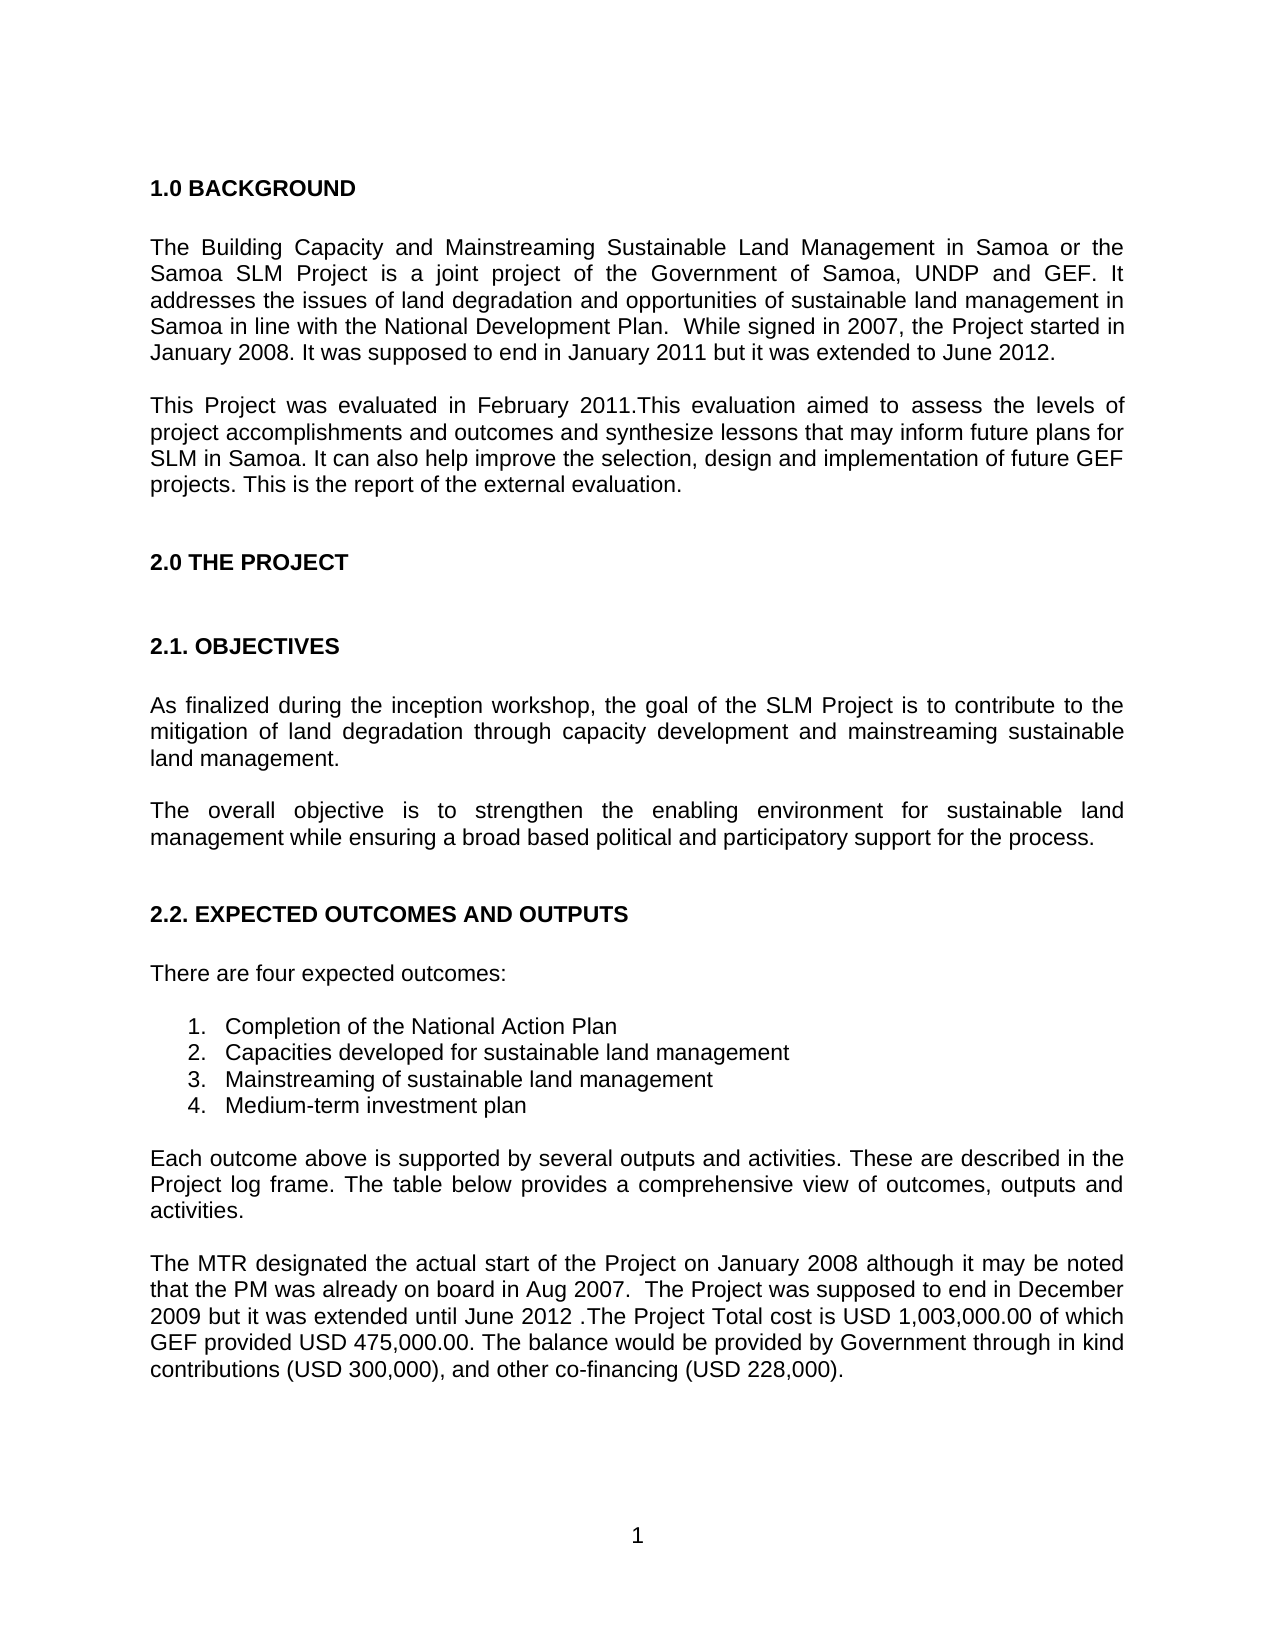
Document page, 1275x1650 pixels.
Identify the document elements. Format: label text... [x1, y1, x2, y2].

text This Project was evaluated in February 2011.This evaluation aimed to assess the levels of project accomplishments and outcomes and synthesize lessons that may inform future plans for SLM in Samoa. It can also help improve the selection, design and implementation of future GEF projects. This is the report of the external evaluation. [150, 392, 1125, 497]
text As finalized during the inception workshop, the goal of the SLM Project is to contribute to the mitigation of land degradation through capacity development and mainstreaming sustainable land management. [150, 692, 1125, 771]
subtitle 1.0 BACKGROUND [150, 175, 1125, 201]
subtitle 2.0 THE PROJECT [150, 549, 1125, 575]
text The MTR designated the actual start of the Project on January 2008 although it may be noted that the PM was already on board in Aug 2007. The Project was supposed to end in December 2009 but it was extended until June 2012 .The Project Total cost is USD 1,003,000.00 of which GEF provided USD 475,000.00. The balance would be provided by Government through in kind contributions (USD 300,000), and other co-financing (USD 228,000). [150, 1250, 1125, 1382]
subtitle 2.2. EXPECTED OUTCOMES AND OUTPUTS [150, 901, 1125, 928]
text There are four expected outcomes: [150, 960, 1125, 987]
subtitle 2.1. OBJECTIVES [150, 633, 1125, 659]
list Mainstreaming of sustainable land management [187, 1066, 1125, 1092]
text Each outcome above is supported by several outputs and activities. These are described in the Project log frame. The table below provides a comprehensive view of outcomes, outputs and activities. [150, 1145, 1125, 1224]
list Capacities developed for sustainable land management [187, 1039, 1125, 1066]
list Completion of the National Action Plan [187, 1013, 1125, 1039]
text The overall objective is to strengthen the enabling environment for sustainable land management while ensuring a broad based political and participatory support for the process. [150, 797, 1125, 850]
list Medium-term investment plan [187, 1092, 1125, 1118]
text The Building Capacity and Mainstreaming Sustainable Land Management in Samoa or the Samoa SLM Project is a joint project of the Government of Samoa, UNDP and GEF. It addresses the issues of land degradation and opportunities of sustainable land management in Samoa in line with the National Development Plan. While signed in 2007, the Project started in January 2008. It was supposed to end in January 2011 but it was extended to June 2012. [150, 234, 1125, 366]
